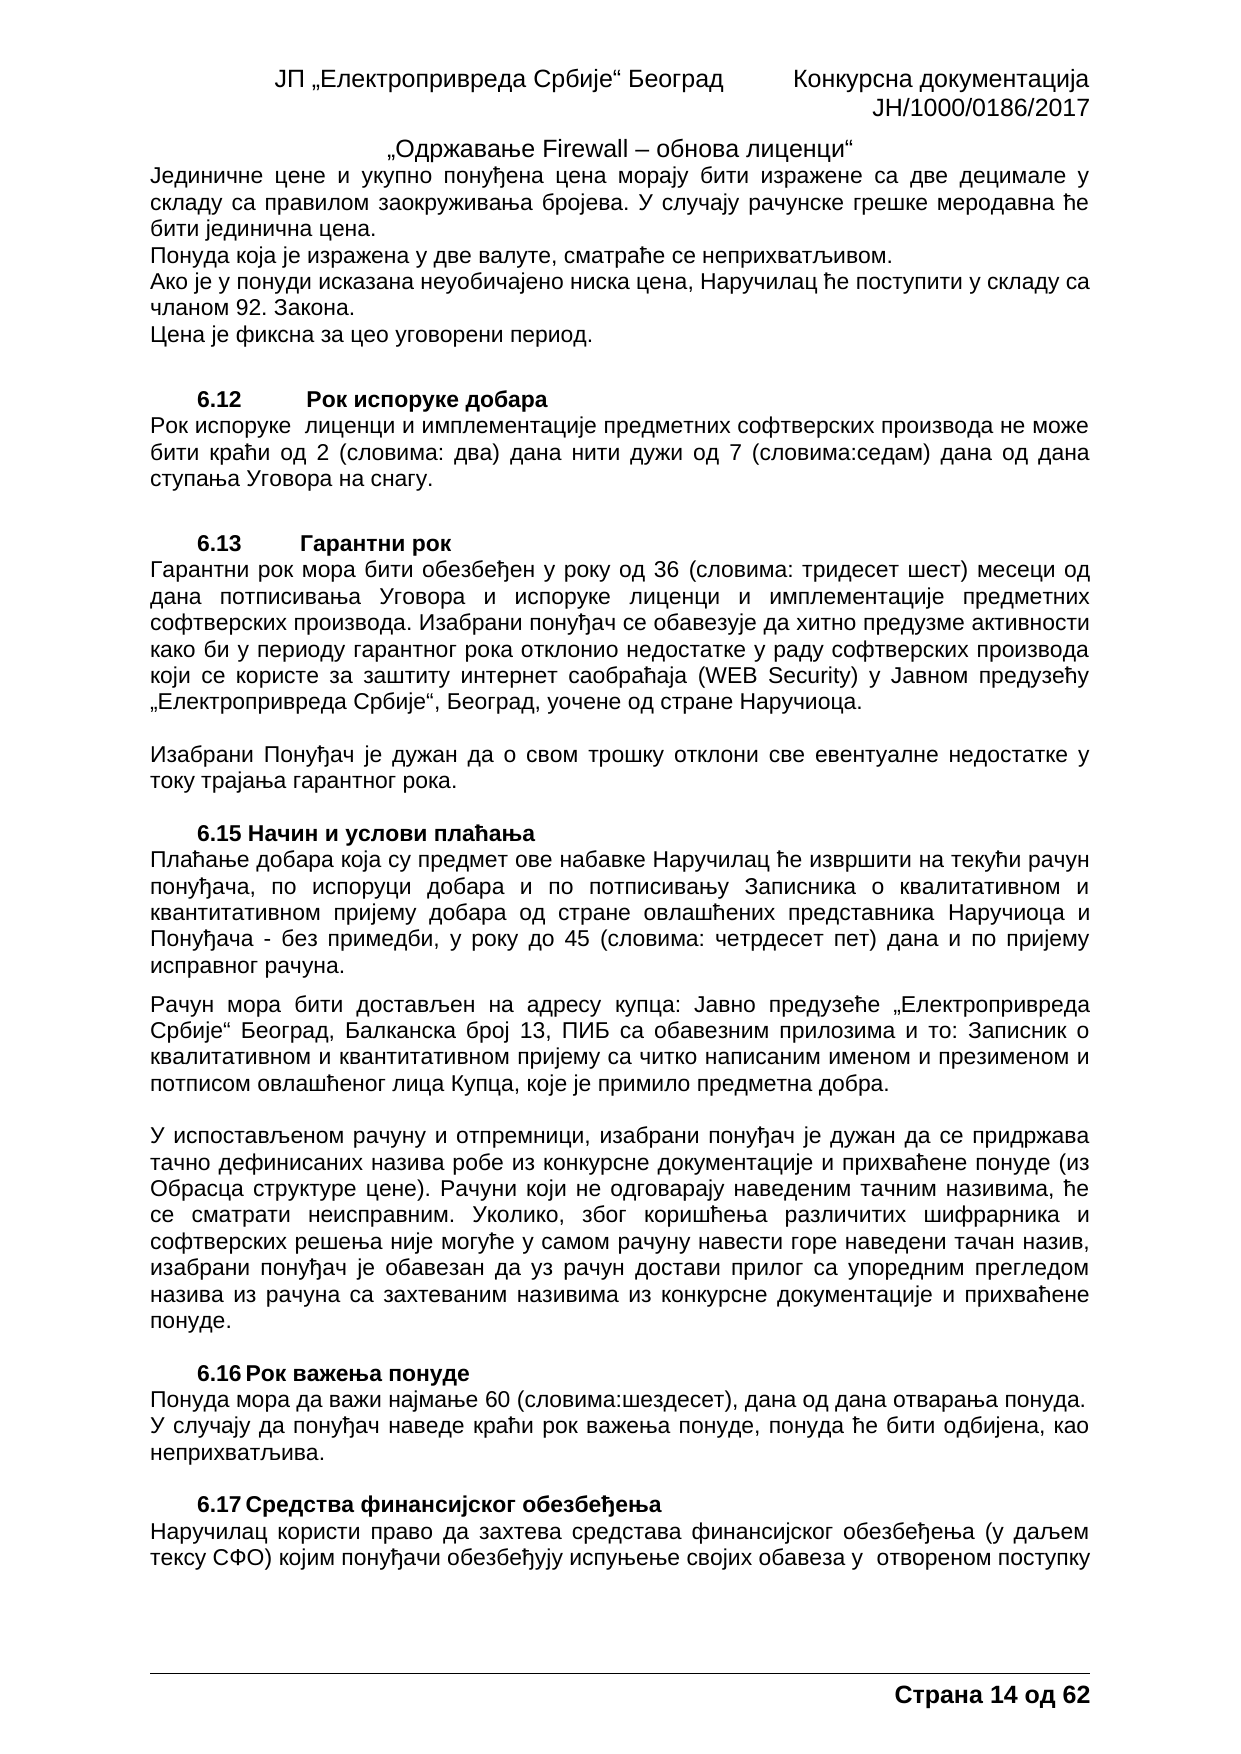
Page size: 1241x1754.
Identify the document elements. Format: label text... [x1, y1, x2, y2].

text Ако је у понуди исказана неуобичајено ниска цена, Наручилац ће поступити у складу са чланом 92. Закона. [150, 268, 1090, 321]
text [150, 1518, 1090, 1570]
list Рок испоруке лиценци и имплементације предметних софтверских производа не може бити краћи од 2 (словима: два) дана нити дужи од 7 (словима:седам) дана од дана ступања Уговора на снагу. [150, 412, 1090, 491]
text Понуда мора да важи најмање 60 (словима:шездесет), дана од дана отварања понуда. [150, 1386, 1090, 1412]
subtitle Рок испоруке добара [197, 386, 1090, 412]
text У случају да понуђач наведе краћи рок важења понуде, понуда ће бити одбијена, као неприхватљива. [150, 1412, 1090, 1465]
list Средства финансијског обезбеђења [197, 1491, 1090, 1518]
text Јединичне цене и укупно понуђена цена морају бити изражене са две децимале у складу са правилом заокруживања бројева. У случају рачунске грешке меродавна ће бити јединична цена. [150, 162, 1090, 242]
text Понуда која је изражена у две валуте, сматраће се неприхватљивом. [150, 242, 1090, 268]
list Рок важења понуде [197, 1359, 1090, 1386]
text У испостављеном рачуну и отпремници, изабрани понуђач је дужан да се придржава тачно дефинисаних назива робе из конкурсне документације и прихваћене понуде (из Обрасца структуре цене). Рачуни који не одговарају наведеним тачним називима, ће се сматрати неисправним. Уколико, због коришћења различитих шифрарника и софтверских решења није могуће у самом рачуну навести горе наведени тачан назив, изабрани понуђач је обавезан да уз рачун достави прилог са упоредним прегледом назива из рачуна са захтеваним називима из конкурсне документације и прихваћене понуде. [150, 1122, 1090, 1333]
text Цена је фиксна за цео уговорени период. [150, 321, 1090, 347]
text Изабрани Понуђач је дужан да о свом трошку отклони све евентуалне недостатке у току трајања гарантног рока. [150, 741, 1090, 794]
text Плаћање добара која су предмет ове набавке Наручилац ће извршити на текући рачун понуђача, по испоруци добара и по потписивању Записника о квалитативном и квантитативном пријему добара од стране овлашћених представника Наручиоца и Понуђача - без примедби, у року до 45 (словима: четрдесет пет) дана и по пријему исправног рачуна. [150, 846, 1090, 978]
text Рачун мора бити достављен на адресу купца: Јавно предузеће „Електропривреда Србије“ Београд, Балканска број 13, ПИБ са обавезним прилозима и то: Записник о квалитативном и квантитативном пријему са читко написаним именом и презименом и потписом овлашћеног лица Купца, које је примило предметна добра. [150, 991, 1090, 1096]
subtitle Гарантни рок [197, 530, 1090, 556]
text 6.15 Начин и услови плаћања [197, 820, 1090, 846]
text Гарантни рок мора бити обезбеђен у року од 36 (словима: тридесет шест) месеци од дана потписивања Уговора и испоруке лиценци и имплементације предметних софтверских производа. Изабрани понуђач се обавезује да хитно предузме активности како би у периоду гарантног рока отклонио недостатке у раду софтверских производа који се користе за заштиту интернет саобраћаја (WEB Security) у Јавном предузећу „Електропривреда Србије“, Београд, уочене од стране Наручиоца. [150, 556, 1090, 714]
